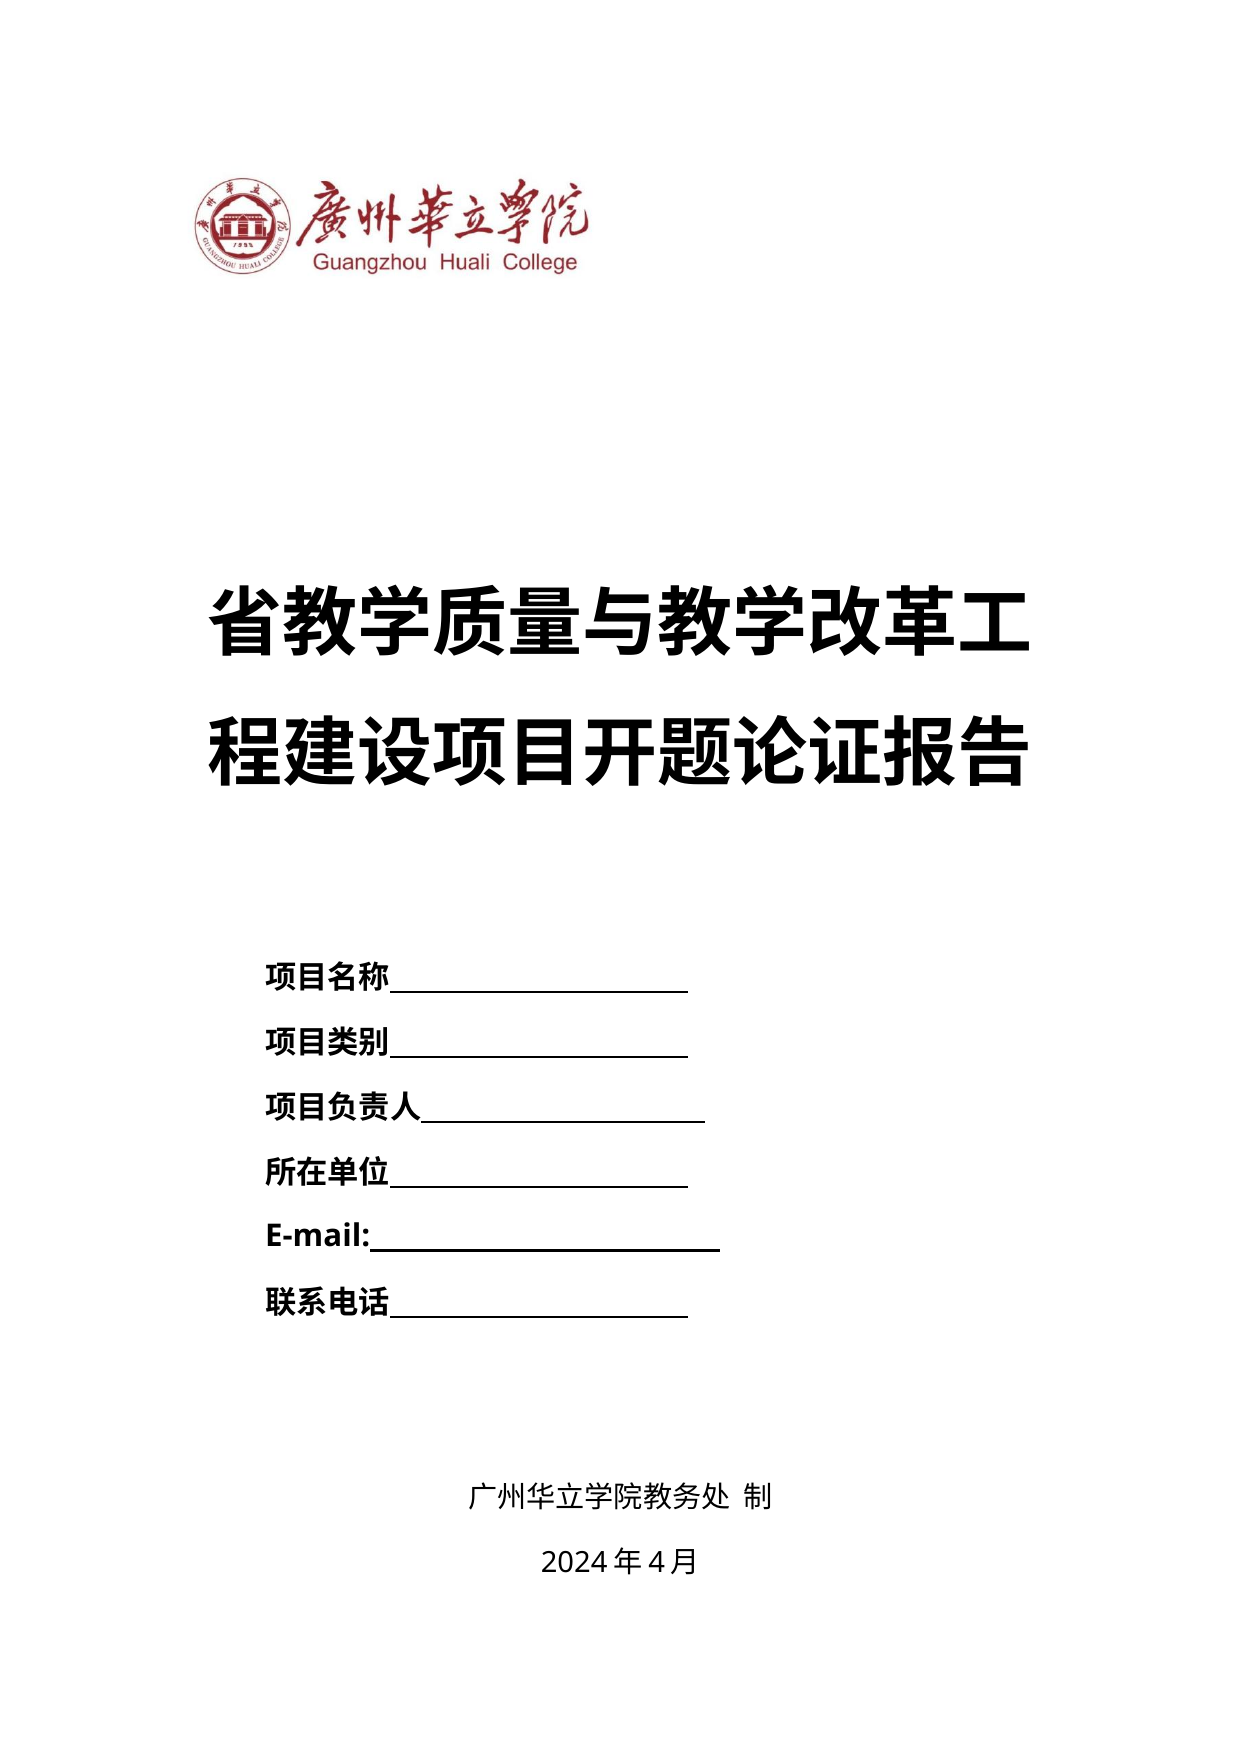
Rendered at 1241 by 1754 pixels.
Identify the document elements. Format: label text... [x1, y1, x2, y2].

text E-mail: [187, 1202, 1053, 1267]
text 项目负责人 [187, 1072, 1053, 1137]
text 省教学质量与教学改革工程建设项目开题论证报告 [187, 552, 1053, 812]
picture [187, 162, 608, 439]
text 所在单位 [187, 1137, 1053, 1202]
text 项目类别 [187, 1007, 1053, 1072]
text 广州华立学院教务处 制 [187, 1462, 1053, 1527]
text 2024年4月 [187, 1527, 1053, 1592]
text 联系电话 [187, 1267, 1053, 1332]
text 项目名称 [187, 942, 1053, 1007]
